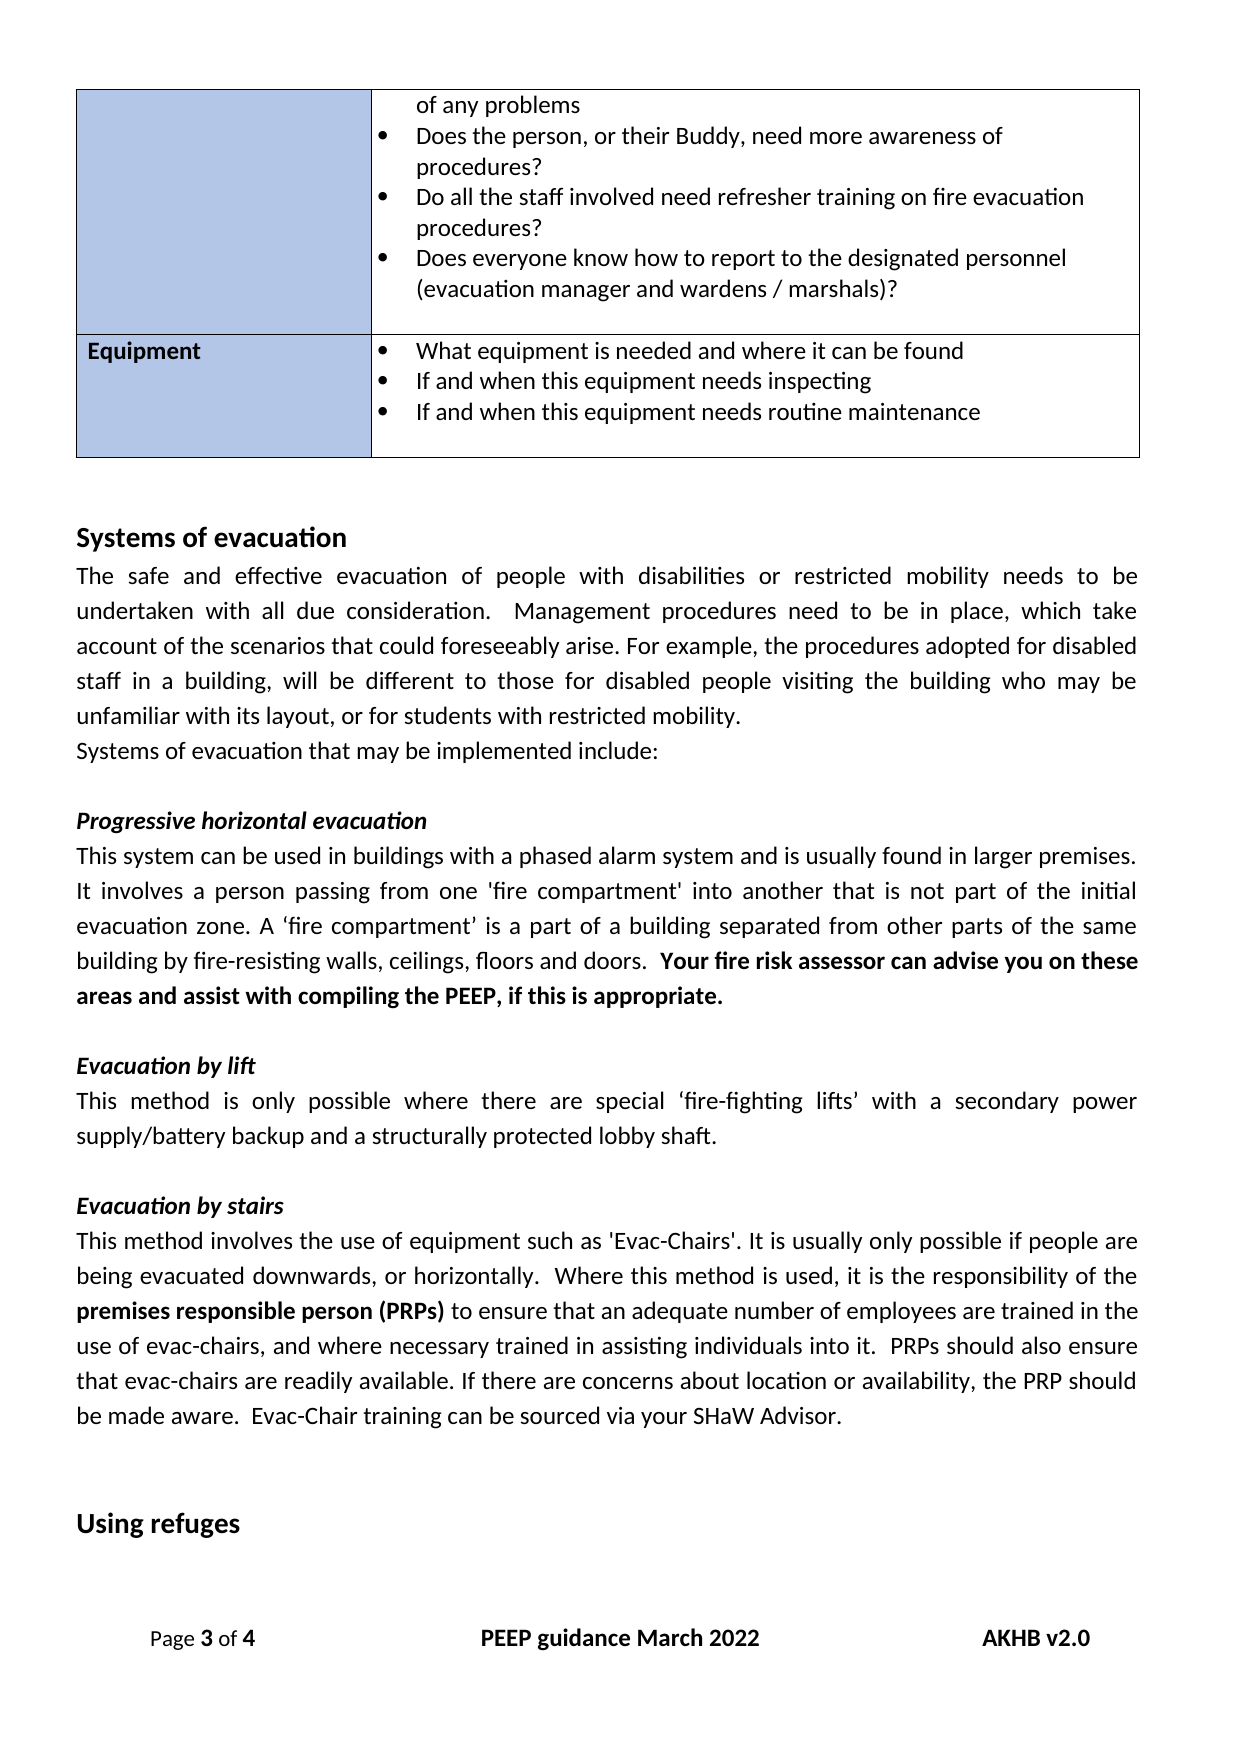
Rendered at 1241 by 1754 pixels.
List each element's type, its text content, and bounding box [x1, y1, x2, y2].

table_cell What equipment is needed and where it can be found If and when this equipment needs inspecting If and when this equipment needs routine maintenance [372, 335, 1139, 457]
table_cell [77, 90, 371, 334]
text This method involves the use of equipment such as 'Evac-Chairs'. It is usually only possible if people are being evacuated downwards, or horizontally. Where this method is used, it is the responsibility of the premises responsible person (PRPs) to ensure that an adequate number of employees are trained in the use of evac-chairs, and where necessary trained in assisting individuals into it. PRPs should also ensure that evac-chairs are readily available. If there are concerns about location or availability, the PRP should be made aware. Evac-Chair training can be sourced via your SHaW Advisor. [76, 1225, 1139, 1431]
text Using refuges [76, 1505, 1139, 1541]
table_cell Equipment [77, 335, 371, 457]
text Progressive horizontal evacuation [76, 805, 1139, 836]
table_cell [372, 90, 1139, 334]
text Evacuation by lift [76, 1050, 1139, 1081]
text This method is only possible where there are special ‘fire-fighting lifts’ with a secondary power supply/battery backup and a structurally protected lobby shaft. [76, 1085, 1139, 1151]
text The safe and effective evacuation of people with disabilities or restricted mobility needs to be undertaken with all due consideration. Management procedures need to be in place, which take account of the scenarios that could foreseeably arise. For example, the procedures adopted for disabled staff in a building, will be different to those for disabled people visiting the building who may be unfamiliar with its layout, or for students with restricted mobility. [76, 560, 1139, 731]
text Systems of evacuation [76, 519, 1139, 555]
text Systems of evacuation that may be implemented include: [76, 735, 1139, 766]
text This system can be used in buildings with a phased alarm system and is usually found in larger premises. It involves a person passing from one 'fire compartment' into another that is not part of the initial evacuation zone. A ‘fire compartment’ is a part of a building separated from other parts of the same building by fire-resisting walls, ceilings, floors and doors. Your fire risk assessor can advise you on these areas and assist with compiling the PEEP, if this is appropriate. [76, 840, 1139, 1011]
text Evacuation by stairs [76, 1190, 1139, 1221]
